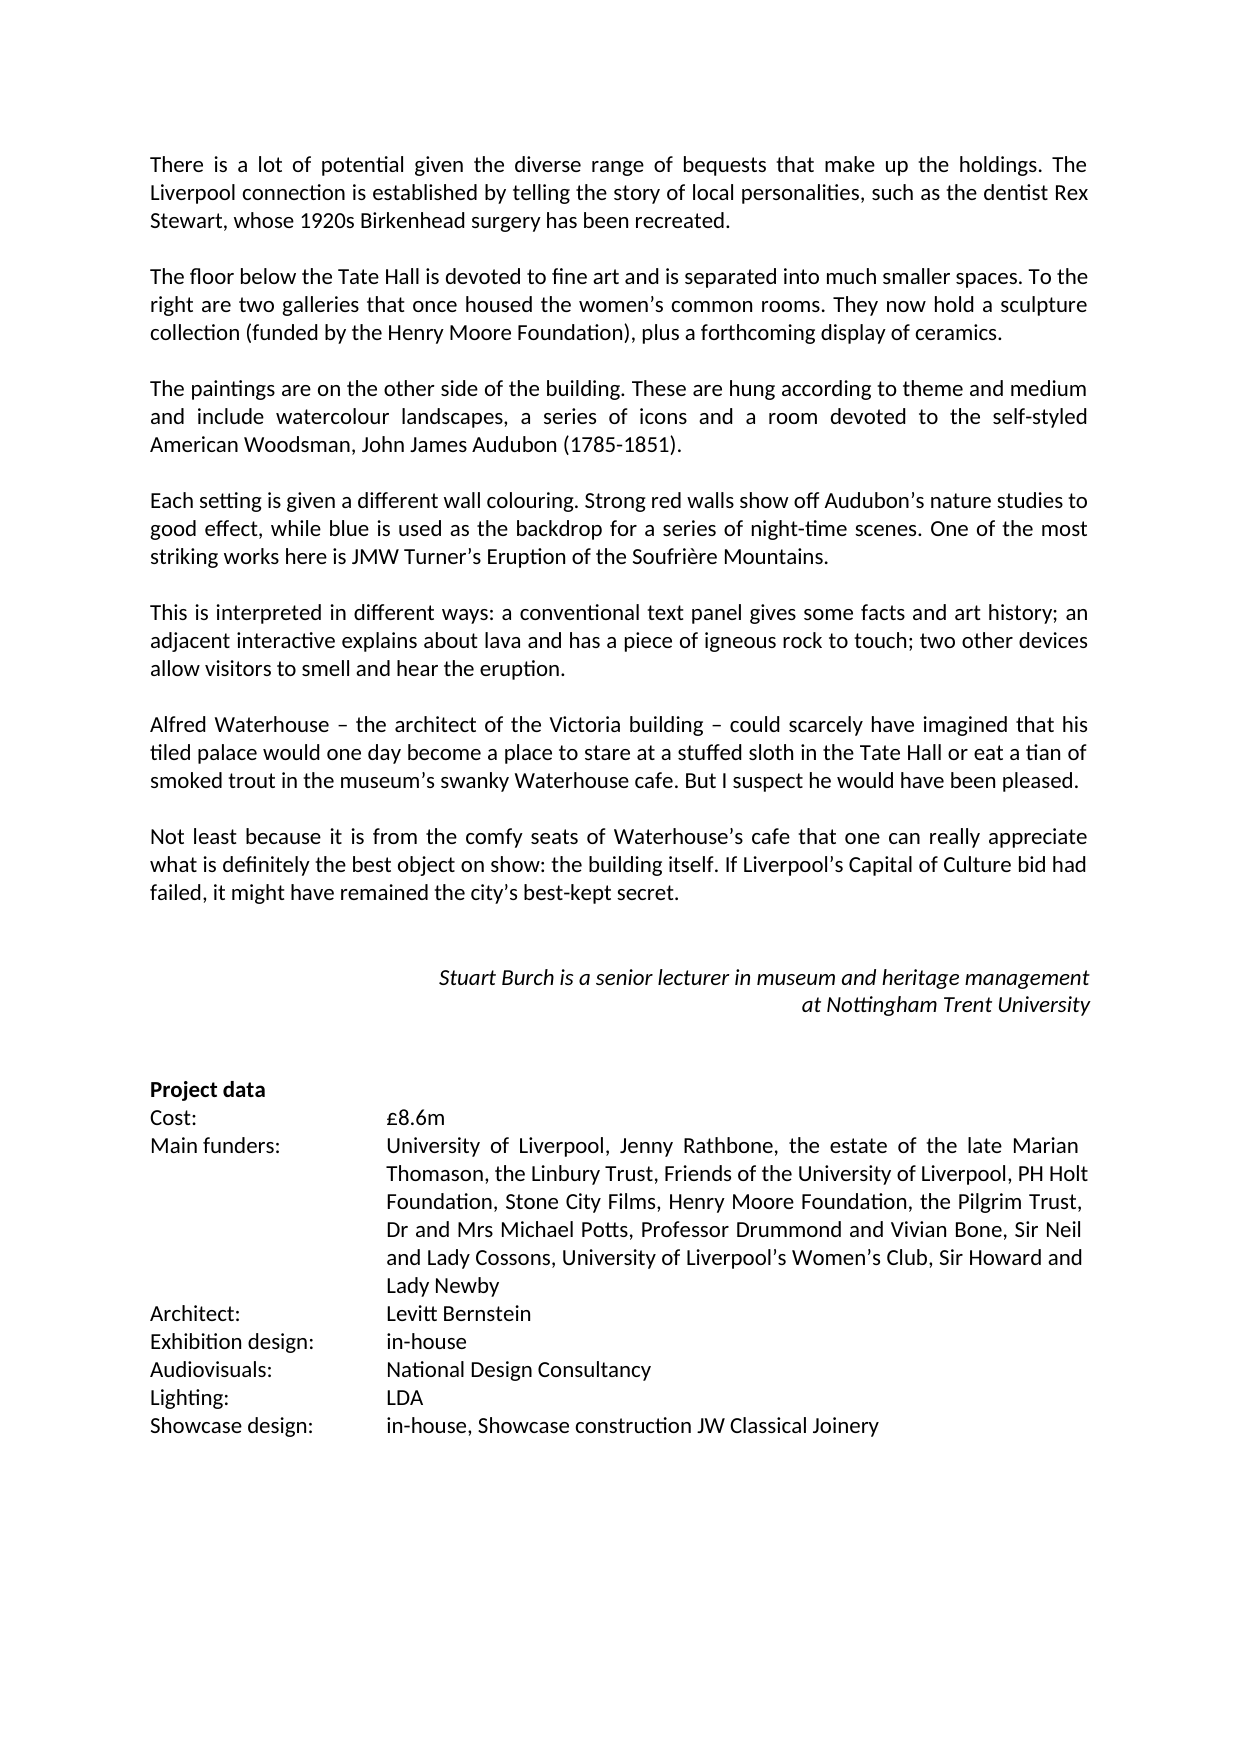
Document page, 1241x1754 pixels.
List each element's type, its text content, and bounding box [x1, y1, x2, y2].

text Main funders: University of Liverpool, Jenny Rathbone, the estate of the late Marian Thomason, the Linbury Trust, Friends of the University of Liverpool, PH Holt Foundation, Stone City Films, Henry Moore Foundation, the Pilgrim Trust, Dr and Mrs Michael Potts, Professor Drummond and Vivian Bone, Sir Neil and Lady Cossons, University of Liverpool’s Women’s Club, Sir Howard and Lady Newby [150, 1131, 1090, 1299]
text Stuart Burch is a senior lecturer in museum and heritage management [150, 963, 1090, 991]
text Exhibition design: in-house [150, 1327, 1090, 1355]
text Project data [150, 1075, 1090, 1103]
text Each setting is given a different wall colouring. Strong red walls show off Audubon’s nature studies to good effect, while blue is used as the backdrop for a series of night-time scenes. One of the most striking works here is JMW Turner’s Eruption of the Soufrière Mountains. [150, 486, 1090, 570]
text Showcase design: in-house, Showcase construction JW Classical Joinery [150, 1411, 1090, 1439]
text Alfred Waterhouse – the architect of the Victoria building – could scarcely have imagined that his tiled palace would one day become a place to stare at a stuffed sloth in the Tate Hall or eat a tian of smoked trout in the museum’s swanky Waterhouse cafe. But I suspect he would have been pleased. [150, 710, 1090, 794]
text The floor below the Tate Hall is devoted to fine art and is separated into much smaller spaces. To the right are two galleries that once housed the women’s common rooms. They now hold a sculpture collection (funded by the Henry Moore Foundation), plus a forthcoming display of ceramics. [150, 262, 1090, 346]
text Cost: £8.6m [150, 1103, 1090, 1131]
text at Nottingham Trent University [150, 991, 1090, 1019]
text Not least because it is from the comfy seats of Waterhouse’s cafe that one can really appreciate what is definitely the best object on show: the building itself. If Liverpool’s Capital of Culture bid had failed, it might have remained the city’s best-kept secret. [150, 822, 1090, 907]
text Audiovisuals: National Design Consultancy [150, 1355, 1090, 1383]
text Architect: Levitt Bernstein [150, 1299, 1090, 1327]
text Lighting: LDA [150, 1383, 1090, 1411]
text There is a lot of potential given the diverse range of bequests that make up the holdings. The Liverpool connection is established by telling the story of local personalities, such as the dentist Rex Stewart, whose 1920s Birkenhead surgery has been recreated. [150, 150, 1090, 234]
text The paintings are on the other side of the building. These are hung according to theme and medium and include watercolour landscapes, a series of icons and a room devoted to the self-styled American Woodsman, John James Audubon (1785-1851). [150, 374, 1090, 458]
text This is interpreted in different ways: a conventional text panel gives some facts and art history; an adjacent interactive explains about lava and has a piece of igneous rock to touch; two other devices allow visitors to smell and hear the eruption. [150, 598, 1090, 682]
